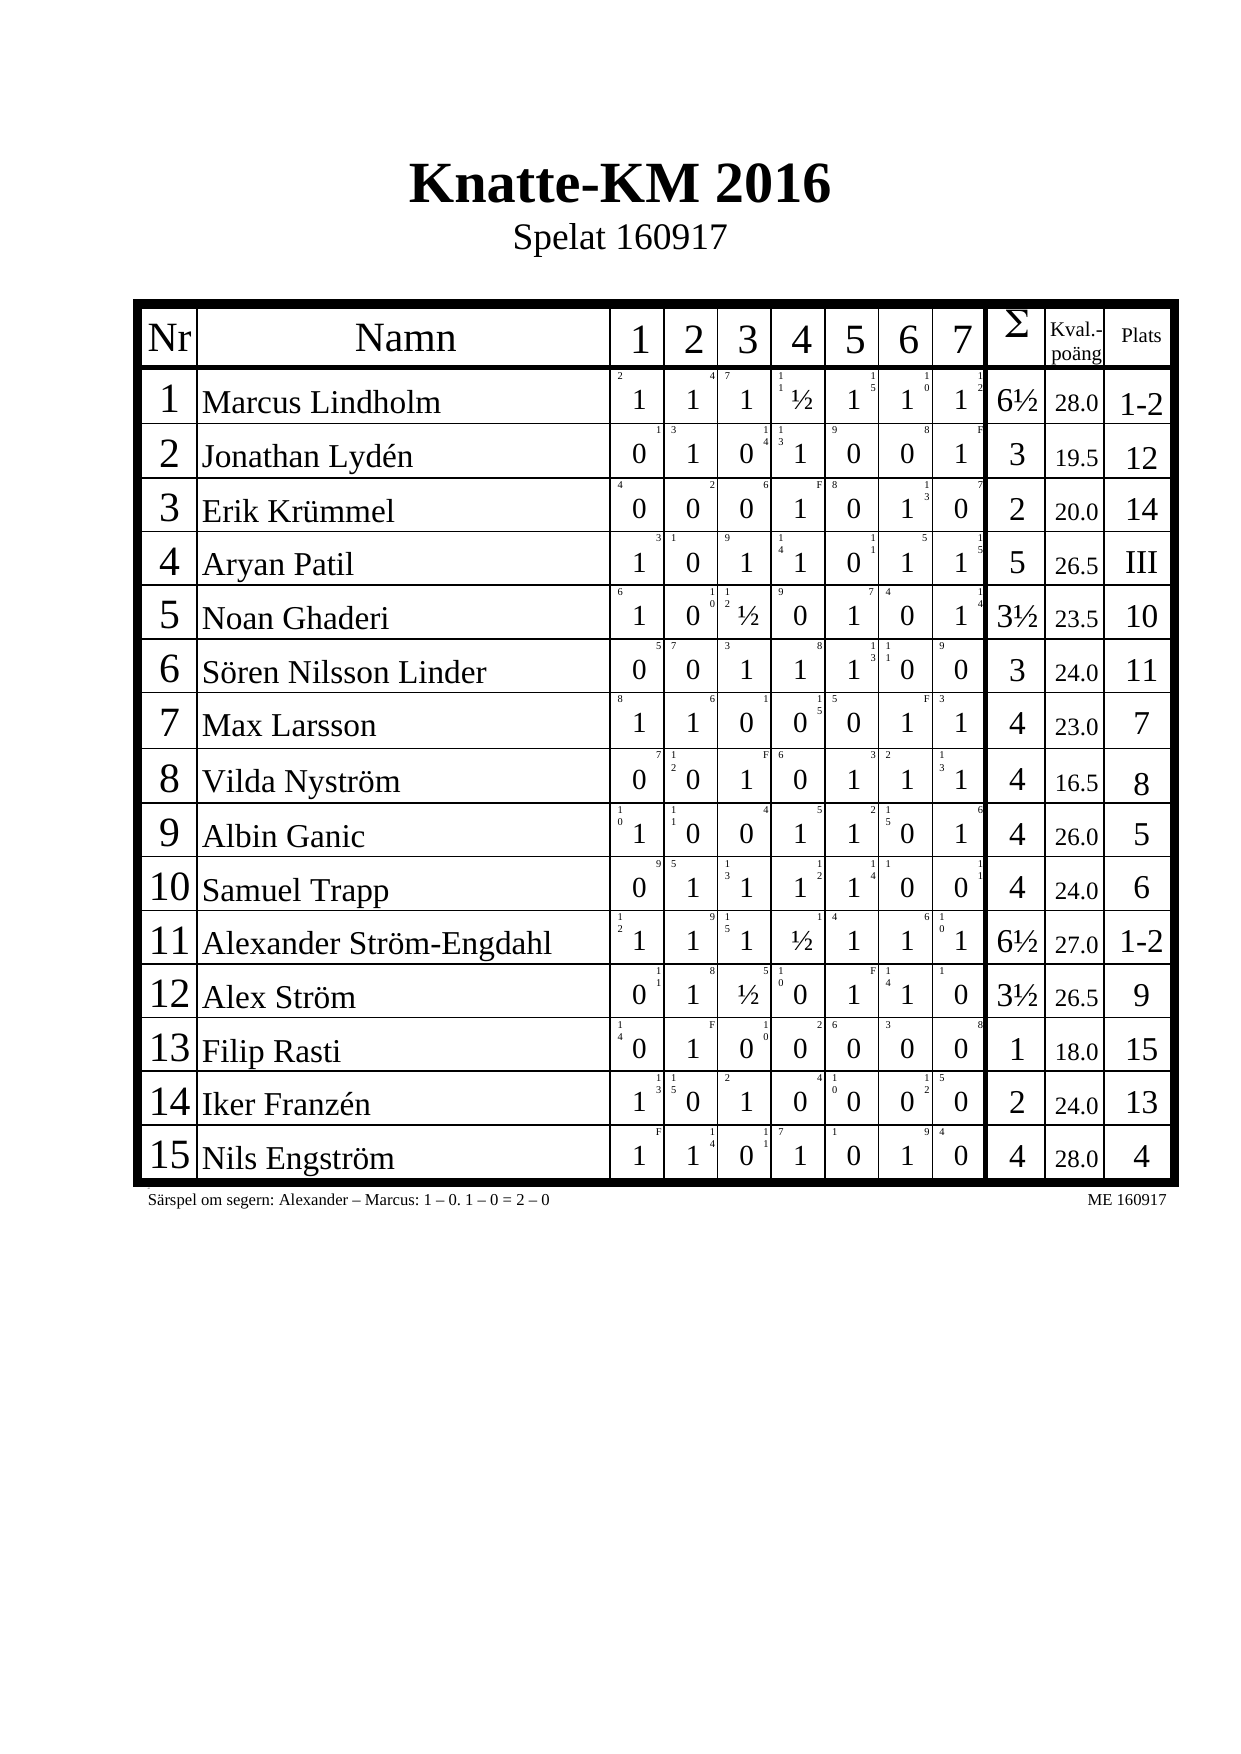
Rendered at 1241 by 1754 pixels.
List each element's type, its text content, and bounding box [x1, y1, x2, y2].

table_header Plats [1105, 309, 1170, 365]
table_cell 0 [947, 1126, 971, 1178]
table_cell 5 [826, 693, 840, 748]
table_header [988, 309, 1044, 365]
table_cell [756, 370, 770, 422]
table_cell [703, 749, 717, 802]
table_cell F [810, 479, 824, 531]
table_cell 0 [679, 749, 703, 802]
table_cell 23.0 [1046, 693, 1103, 748]
table_cell [611, 1072, 625, 1124]
table_cell Vilda Nyström [198, 749, 609, 802]
table_cell 13 [933, 749, 947, 802]
table_cell 2 [142, 424, 196, 477]
table_cell 0 [786, 965, 810, 1017]
table_cell [826, 532, 840, 584]
table_cell 2 [864, 804, 878, 856]
table_cell [772, 640, 786, 692]
table_cell [810, 1126, 824, 1178]
table_header 6 [894, 309, 917, 365]
table_cell 1 [894, 532, 917, 584]
table_cell [864, 1018, 878, 1070]
table_cell 1 [894, 911, 917, 963]
table_cell [772, 1018, 786, 1070]
table_header [810, 309, 824, 365]
table_cell 0 [894, 804, 917, 856]
table_cell Jonathan Lydén [198, 424, 609, 477]
table_header Kval.-poäng [1046, 309, 1103, 365]
table_cell 1 [786, 857, 810, 909]
table_cell 0 [733, 693, 756, 748]
table_cell 1 [786, 424, 810, 477]
table_cell [917, 1018, 932, 1070]
table_cell [665, 370, 679, 422]
table_cell 4 [988, 1126, 1044, 1178]
table_cell [971, 911, 983, 963]
table_header Nr [142, 309, 196, 365]
table_cell 11 [756, 1126, 770, 1178]
table_cell [649, 370, 663, 422]
table_cell [718, 749, 732, 802]
table_cell 9 [703, 911, 717, 963]
table_cell 13 [917, 479, 932, 531]
table_cell [917, 965, 932, 1017]
table_cell [933, 479, 947, 531]
table_cell 8 [703, 965, 717, 1017]
table_cell 5 [142, 586, 196, 638]
table_cell 3 [649, 532, 663, 584]
table_cell [810, 586, 824, 638]
table_cell [826, 370, 840, 422]
table_cell [917, 640, 932, 692]
table_header 4 [786, 309, 810, 365]
table_cell 1 [786, 640, 810, 692]
table_cell [826, 586, 840, 638]
table_cell 15 [665, 1072, 679, 1124]
table_cell [649, 586, 663, 638]
table_cell 3 [864, 749, 878, 802]
table_cell 0 [625, 640, 649, 692]
table_cell 4 [1105, 1126, 1170, 1178]
table_cell [703, 1072, 717, 1124]
table_cell [971, 1072, 983, 1124]
table_cell 28.0 [1046, 1126, 1103, 1178]
table_cell 4 [988, 857, 1044, 909]
table_cell [649, 1018, 663, 1070]
table_cell 1 [894, 965, 917, 1017]
table_cell 0 [733, 804, 756, 856]
table_cell [665, 965, 679, 1017]
table_cell 11 [142, 911, 196, 963]
table_cell 26.5 [1046, 965, 1103, 1017]
table_cell 5 [1105, 804, 1170, 856]
table_cell [772, 857, 786, 909]
table_cell 6½ [988, 370, 1044, 422]
table_cell 2 [718, 1072, 732, 1124]
table_cell 1 [786, 479, 810, 531]
table_cell 13 [142, 1018, 196, 1070]
table_cell [611, 640, 625, 692]
table_cell [933, 532, 947, 584]
table_cell 0 [733, 424, 756, 477]
table_cell 12 [917, 1072, 932, 1124]
table_cell 0 [840, 1072, 863, 1124]
table_cell 1 [947, 749, 971, 802]
table_cell [933, 586, 947, 638]
table_cell [933, 857, 947, 909]
table_cell 1 [733, 370, 756, 422]
table_cell 0 [894, 640, 917, 692]
table_cell Alex Ström [198, 965, 609, 1017]
table_cell 7 [718, 370, 732, 422]
table_cell 0 [733, 479, 756, 531]
table_cell 1 [679, 911, 703, 963]
table_cell [665, 1018, 679, 1070]
table_cell 1 [786, 1126, 810, 1178]
table_cell 3 [933, 693, 947, 748]
table_cell 1 [625, 370, 649, 422]
table_header [917, 309, 932, 365]
table_cell 13 [772, 424, 786, 477]
table_cell 1 [625, 586, 649, 638]
table_header [703, 309, 717, 365]
table_cell 1 [947, 804, 971, 856]
text Spelat 160917 [148, 215, 1093, 258]
table_cell 14 [756, 424, 770, 477]
table_cell 7 [649, 749, 663, 802]
table_cell [826, 749, 840, 802]
table_cell 6 [142, 640, 196, 692]
table_cell 3 [988, 640, 1044, 692]
table_cell 0 [947, 479, 971, 531]
table_cell 11 [665, 804, 679, 856]
table_cell 0 [840, 1018, 863, 1070]
table_cell 16.5 [1046, 749, 1103, 802]
table_cell Nils Engström [198, 1126, 609, 1178]
table_cell 1 [625, 532, 649, 584]
table_cell [917, 857, 932, 909]
table_cell 1 [733, 749, 756, 802]
table_cell 1 [679, 370, 703, 422]
table_cell [864, 693, 878, 748]
table_cell 0 [840, 532, 863, 584]
table_cell 20.0 [1046, 479, 1103, 531]
table_cell 0 [625, 857, 649, 909]
table_cell 4 [933, 1126, 947, 1178]
table_header [756, 309, 770, 365]
table_cell [703, 857, 717, 909]
table_cell 0 [679, 532, 703, 584]
table_cell 14 [772, 532, 786, 584]
table_header [649, 309, 663, 365]
table_cell 13 [649, 1072, 663, 1124]
table_cell [756, 586, 770, 638]
table_cell 6 [826, 1018, 840, 1070]
table_cell 1 [947, 370, 971, 422]
table_cell 23.5 [1046, 586, 1103, 638]
table_cell [810, 965, 824, 1017]
table_cell 13 [718, 857, 732, 909]
table_cell ½ [733, 965, 756, 1017]
table_cell 1 [625, 1126, 649, 1178]
table_cell 1 [625, 693, 649, 748]
table_cell 8 [142, 749, 196, 802]
table_cell [756, 1072, 770, 1124]
table_cell 1 [894, 1126, 917, 1178]
table_cell [665, 693, 679, 748]
table_header 7 [947, 309, 971, 365]
table_cell 27.0 [1046, 911, 1103, 963]
table_cell 0 [786, 586, 810, 638]
table_cell 2 [810, 1018, 824, 1070]
table_cell 9 [718, 532, 732, 584]
table_cell 12 [665, 749, 679, 802]
table_cell [718, 965, 732, 1017]
table_cell 0 [625, 424, 649, 477]
table_cell 1 [733, 911, 756, 963]
table_cell [611, 965, 625, 1017]
table_header [826, 309, 840, 365]
table_cell 7 [665, 640, 679, 692]
table_cell 9 [826, 424, 840, 477]
table_cell 0 [625, 965, 649, 1017]
table_cell 14 [864, 857, 878, 909]
table_cell 1 [840, 965, 863, 1017]
table_cell F [703, 1018, 717, 1070]
table_cell 1 [826, 1126, 840, 1178]
table_cell 0 [947, 965, 971, 1017]
table_cell 1 [786, 532, 810, 584]
table_cell 1 [947, 586, 971, 638]
table_cell 0 [679, 1072, 703, 1124]
table_cell 4 [611, 479, 625, 531]
table_cell 10 [611, 804, 625, 856]
table_cell 1 [933, 965, 947, 1017]
table_cell 0 [733, 1126, 756, 1178]
table_cell III [1105, 532, 1170, 584]
table_cell 0 [733, 1018, 756, 1070]
table_cell [718, 804, 732, 856]
table_cell [772, 693, 786, 748]
table_cell [649, 911, 663, 963]
table_cell [611, 532, 625, 584]
table_cell 9 [772, 586, 786, 638]
table_cell [665, 479, 679, 531]
table_cell 1 [947, 532, 971, 584]
table_cell [810, 532, 824, 584]
table_cell 0 [840, 424, 863, 477]
table_cell 7 [864, 586, 878, 638]
table_cell [772, 804, 786, 856]
table_cell 0 [786, 1072, 810, 1124]
table_cell 1-2 [1105, 911, 1170, 963]
table_cell 3½ [988, 586, 1044, 638]
table_cell [933, 1018, 947, 1070]
table_cell 0 [947, 857, 971, 909]
table_cell Marcus Lindholm [198, 370, 609, 422]
table_cell 9 [142, 804, 196, 856]
table_cell 0 [947, 1072, 971, 1124]
table_cell 10 [142, 857, 196, 909]
table_cell [864, 479, 878, 531]
table_cell Samuel Trapp [198, 857, 609, 909]
table_cell [611, 857, 625, 909]
table_cell 2 [988, 479, 1044, 531]
table_cell 1 [840, 586, 863, 638]
table_cell 2 [611, 370, 625, 422]
table_cell [879, 1072, 893, 1124]
table_cell [933, 370, 947, 422]
table_cell F [917, 693, 932, 748]
table_cell Sören Nilsson Linder [198, 640, 609, 692]
table_cell 0 [625, 1018, 649, 1070]
table_cell 0 [894, 586, 917, 638]
table_cell [718, 693, 732, 748]
table_cell 10 [772, 965, 786, 1017]
table_header [611, 309, 625, 365]
table_cell 11 [1105, 640, 1170, 692]
table_cell 0 [894, 857, 917, 909]
table_cell 0 [894, 1018, 917, 1070]
table_cell [772, 911, 786, 963]
table_cell 9 [1105, 965, 1170, 1017]
table_cell [718, 424, 732, 477]
table_cell 4 [826, 911, 840, 963]
table_cell 0 [786, 1018, 810, 1070]
table_cell 6 [772, 749, 786, 802]
table_cell [810, 749, 824, 802]
table_cell 4 [703, 370, 717, 422]
table_header [718, 309, 732, 365]
table_cell [665, 911, 679, 963]
table_cell 1 [947, 424, 971, 477]
table_cell 18.0 [1046, 1018, 1103, 1070]
table_cell [703, 804, 717, 856]
table_header [864, 309, 878, 365]
table_cell 15 [142, 1126, 196, 1178]
table_cell [703, 640, 717, 692]
table_header [971, 309, 983, 365]
table_cell 0 [679, 586, 703, 638]
table_cell 1 [142, 370, 196, 422]
table_header [772, 309, 786, 365]
table_cell 1 [679, 424, 703, 477]
table_cell 6 [611, 586, 625, 638]
table_cell [611, 749, 625, 802]
table_cell [879, 370, 893, 422]
table_cell 1 [679, 965, 703, 1017]
table_cell 1 [840, 857, 863, 909]
table_cell [864, 911, 878, 963]
table_cell [703, 532, 717, 584]
table_cell 24.0 [1046, 640, 1103, 692]
table_cell [971, 1126, 983, 1178]
table_cell 14 [879, 965, 893, 1017]
table_cell Alexander Ström-Engdahl [198, 911, 609, 963]
table_cell 28.0 [1046, 370, 1103, 422]
table_cell 15 [864, 370, 878, 422]
table_header [879, 309, 893, 365]
table_cell 13 [864, 640, 878, 692]
table_cell [756, 857, 770, 909]
table_cell [879, 532, 893, 584]
table_cell 0 [786, 749, 810, 802]
table_cell 0 [625, 479, 649, 531]
table_cell 3½ [988, 965, 1044, 1017]
table_cell 1 [679, 693, 703, 748]
table_cell 1 [756, 693, 770, 748]
table_cell 4 [988, 804, 1044, 856]
table_cell 15 [718, 911, 732, 963]
table_cell 9 [917, 1126, 932, 1178]
table_cell 1 [894, 370, 917, 422]
table_cell 0 [947, 640, 971, 692]
table_cell Aryan Patil [198, 532, 609, 584]
table_cell 4 [756, 804, 770, 856]
table_cell 5 [649, 640, 663, 692]
table_cell [756, 532, 770, 584]
table_cell [971, 693, 983, 748]
table_cell [772, 1072, 786, 1124]
table_cell [826, 965, 840, 1017]
table_cell [718, 479, 732, 531]
table_cell 1 [679, 1126, 703, 1178]
table_cell [879, 479, 893, 531]
table_cell 9 [933, 640, 947, 692]
table_cell 1 [625, 1072, 649, 1124]
table_cell 0 [679, 479, 703, 531]
table_cell 11 [864, 532, 878, 584]
table_cell 3 [665, 424, 679, 477]
table_cell 1 [947, 693, 971, 748]
table_cell 0 [679, 804, 703, 856]
table_cell 0 [840, 693, 863, 748]
table_cell 1 [988, 1018, 1044, 1070]
table_cell F [864, 965, 878, 1017]
table_cell 3 [879, 1018, 893, 1070]
table_cell 1 [733, 1072, 756, 1124]
table_cell 12 [611, 911, 625, 963]
table_cell [756, 911, 770, 963]
table_cell 11 [649, 965, 663, 1017]
table_cell 0 [625, 749, 649, 802]
table_cell 4 [810, 1072, 824, 1124]
table_cell 5 [933, 1072, 947, 1124]
table_cell 10 [756, 1018, 770, 1070]
table_cell [864, 1072, 878, 1124]
table_cell [879, 1126, 893, 1178]
table_cell [810, 424, 824, 477]
table_cell [864, 1126, 878, 1178]
table_header [665, 309, 679, 365]
table_cell 10 [826, 1072, 840, 1124]
table_cell 15 [879, 804, 893, 856]
table_cell F [649, 1126, 663, 1178]
table_cell [826, 804, 840, 856]
table_cell 1 [665, 532, 679, 584]
table_cell 8 [826, 479, 840, 531]
table_cell 1 [947, 911, 971, 963]
table_cell 12 [718, 586, 732, 638]
table_cell 1 [840, 804, 863, 856]
table_cell Filip Rasti [198, 1018, 609, 1070]
table_cell [611, 424, 625, 477]
table_cell [756, 640, 770, 692]
table_cell 10 [917, 370, 932, 422]
table_cell [703, 424, 717, 477]
table_header 5 [840, 309, 863, 365]
table_cell 1 [679, 1018, 703, 1070]
table_cell 4 [988, 749, 1044, 802]
table_cell [917, 749, 932, 802]
table_cell Max Larsson [198, 693, 609, 748]
table_cell 15 [1105, 1018, 1170, 1070]
table_cell 12 [1105, 424, 1170, 477]
table_cell 1 [733, 640, 756, 692]
table_cell 1 [810, 911, 824, 963]
table_cell 24.0 [1046, 1072, 1103, 1124]
text Särspel om segern: Alexander – Marcus: 1 – 0. 1 – 0 = 2 – 0 ME 160917 [148, 1189, 1181, 1209]
table_cell 10 [1105, 586, 1170, 638]
table_cell [718, 1126, 732, 1178]
table_cell [772, 479, 786, 531]
table_cell 11 [879, 640, 893, 692]
table_cell 12 [142, 965, 196, 1017]
table_cell [826, 640, 840, 692]
table_cell 24.0 [1046, 857, 1103, 909]
table_cell Erik Krümmel [198, 479, 609, 531]
table_cell ½ [733, 586, 756, 638]
table_header Namn [198, 309, 609, 365]
table_cell 0 [840, 1126, 863, 1178]
table_cell 3 [988, 424, 1044, 477]
table_cell [879, 911, 893, 963]
table_cell 13 [1105, 1072, 1170, 1124]
table_cell [665, 586, 679, 638]
table_cell 5 [756, 965, 770, 1017]
table_cell 1 [840, 911, 863, 963]
table_cell [971, 640, 983, 692]
table_cell 7 [142, 693, 196, 748]
text Knatte-KM 2016 [148, 148, 1093, 215]
table_cell 4 [988, 693, 1044, 748]
table_cell 7 [772, 1126, 786, 1178]
table_cell 14 [611, 1018, 625, 1070]
table_cell 10 [703, 586, 717, 638]
table_cell 15 [810, 693, 824, 748]
table_header [933, 309, 947, 365]
table_cell 1 [840, 370, 863, 422]
table_header 3 [733, 309, 756, 365]
table_cell 1 [894, 749, 917, 802]
table_cell 0 [840, 479, 863, 531]
table_header 1 [625, 309, 649, 365]
table_cell [879, 424, 893, 477]
table_cell 6 [917, 911, 932, 963]
table_cell 3 [142, 479, 196, 531]
table_cell 11 [772, 370, 786, 422]
table_cell Iker Franzén [198, 1072, 609, 1124]
table_cell 0 [894, 1072, 917, 1124]
table_cell [649, 479, 663, 531]
table_cell 14 [1105, 479, 1170, 531]
table_cell [718, 1018, 732, 1070]
table_cell 2 [988, 1072, 1044, 1124]
table_cell 19.5 [1046, 424, 1103, 477]
table_cell 1 [679, 857, 703, 909]
table_cell 1 [625, 804, 649, 856]
table_cell 6 [1105, 857, 1170, 909]
table_cell ½ [786, 911, 810, 963]
table_cell 1 [879, 857, 893, 909]
table_cell Albin Ganic [198, 804, 609, 856]
table_cell F [756, 749, 770, 802]
table_cell 6 [756, 479, 770, 531]
table_cell [879, 693, 893, 748]
table_header 2 [679, 309, 703, 365]
table_cell 1 [733, 857, 756, 909]
table_cell 26.0 [1046, 804, 1103, 856]
table_cell 8 [810, 640, 824, 692]
table_cell 12 [810, 857, 824, 909]
table_cell [611, 1126, 625, 1178]
table_cell [826, 857, 840, 909]
table_cell [665, 1126, 679, 1178]
table_cell 9 [649, 857, 663, 909]
table_cell ½ [786, 370, 810, 422]
table_cell 0 [786, 693, 810, 748]
table_cell 6 [703, 693, 717, 748]
table_cell [649, 804, 663, 856]
table_cell 8 [917, 424, 932, 477]
table_cell 3 [718, 640, 732, 692]
table_cell 8 [611, 693, 625, 748]
table_cell 4 [142, 532, 196, 584]
table_cell 1 [625, 911, 649, 963]
table_cell 10 [933, 911, 947, 963]
table_cell 0 [894, 424, 917, 477]
table_cell [917, 804, 932, 856]
table_cell 1 [840, 749, 863, 802]
table_cell Noan Ghaderi [198, 586, 609, 638]
table_cell [933, 424, 947, 477]
table_cell 1 [786, 804, 810, 856]
table_cell 1 [840, 640, 863, 692]
table_cell [810, 370, 824, 422]
table_cell 0 [947, 1018, 971, 1070]
table_cell 1 [894, 479, 917, 531]
table_cell [933, 804, 947, 856]
table_cell 6½ [988, 911, 1044, 963]
table_cell 26.5 [1046, 532, 1103, 584]
table_cell 5 [810, 804, 824, 856]
table_cell 5 [917, 532, 932, 584]
table_cell [649, 693, 663, 748]
table_cell 8 [1105, 749, 1170, 802]
table_cell 1 [649, 424, 663, 477]
table_cell [917, 586, 932, 638]
table_cell 0 [679, 640, 703, 692]
table_cell 1 [733, 532, 756, 584]
table_cell 1-2 [1105, 370, 1170, 422]
table_cell 5 [665, 857, 679, 909]
table_cell [971, 749, 983, 802]
table_cell 2 [703, 479, 717, 531]
table_cell 2 [879, 749, 893, 802]
table_cell [864, 424, 878, 477]
table_cell 14 [142, 1072, 196, 1124]
table_cell [971, 965, 983, 1017]
table_cell 5 [988, 532, 1044, 584]
table_cell 4 [879, 586, 893, 638]
table_cell 1 [894, 693, 917, 748]
table_cell 14 [703, 1126, 717, 1178]
table_cell 7 [1105, 693, 1170, 748]
